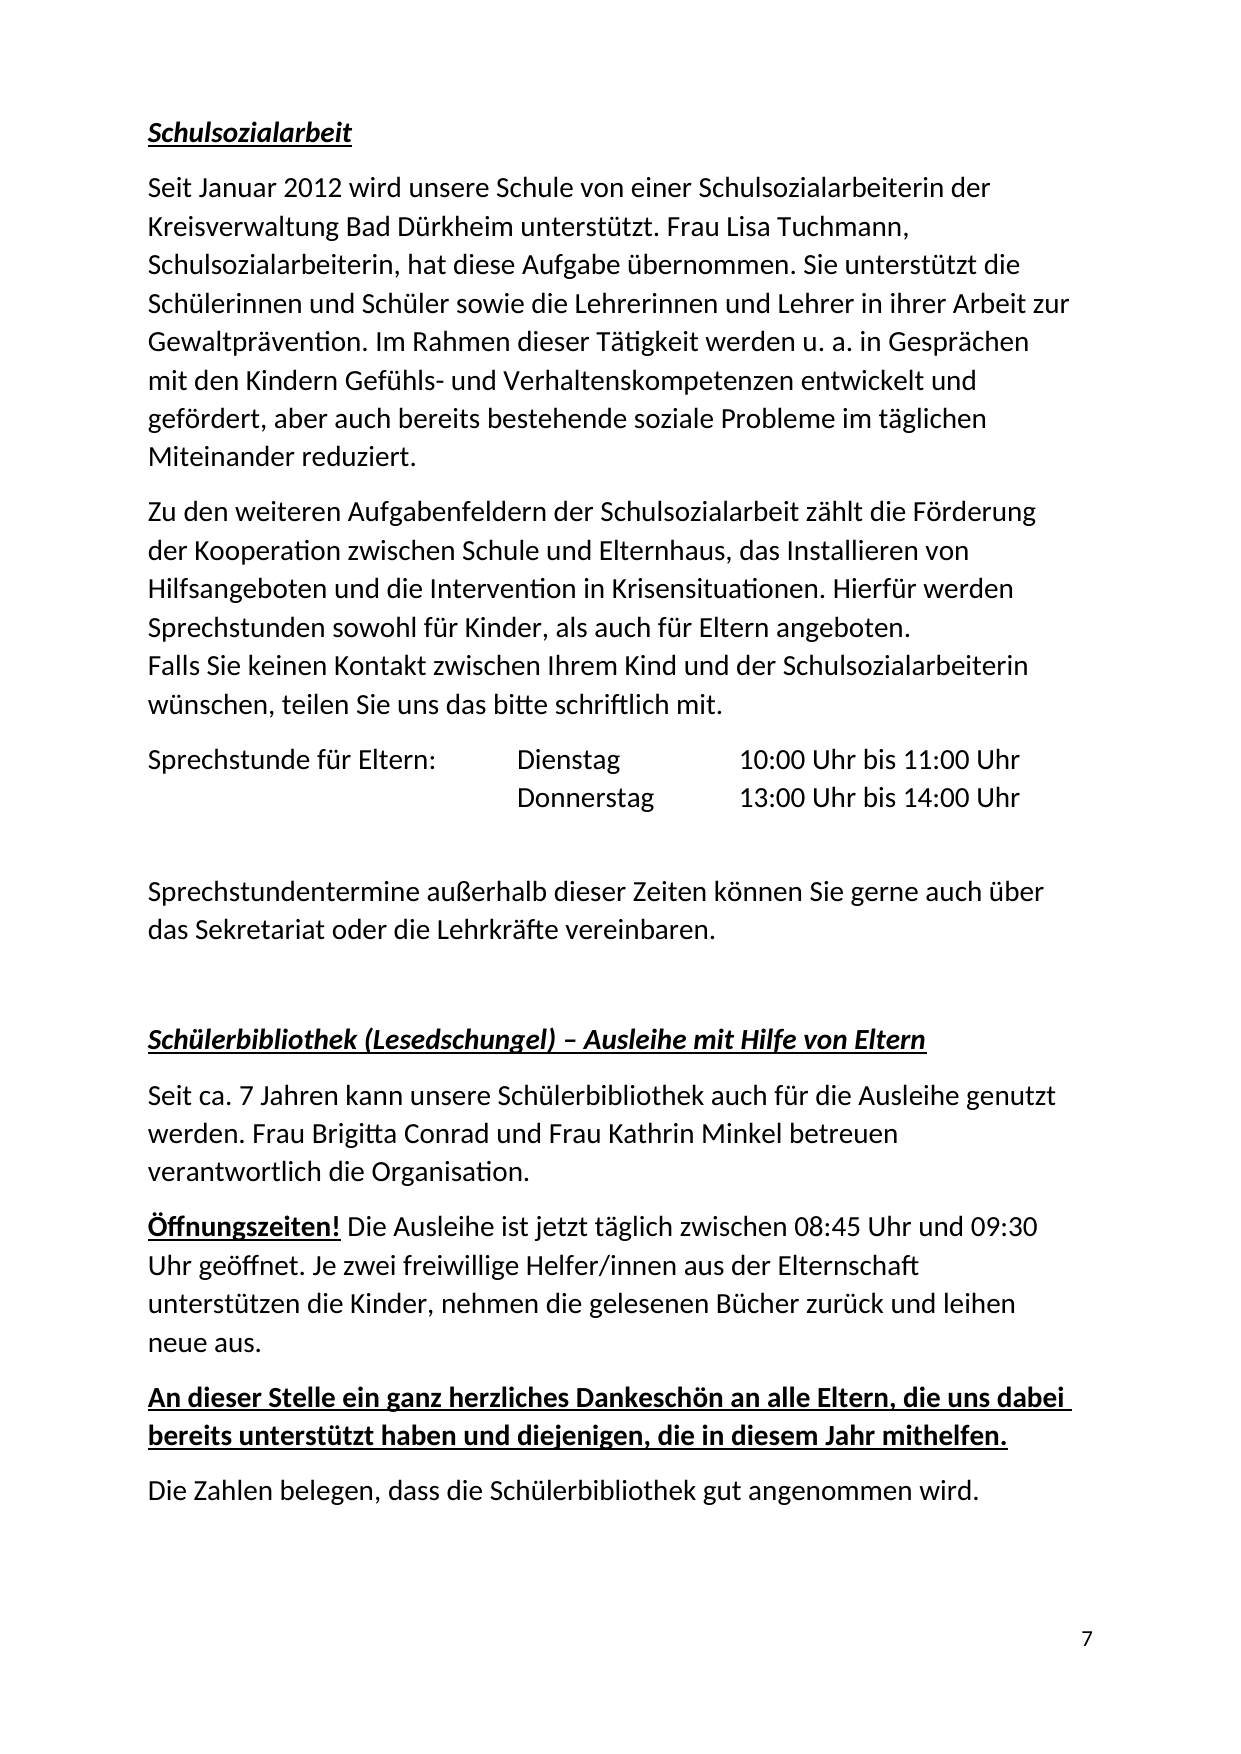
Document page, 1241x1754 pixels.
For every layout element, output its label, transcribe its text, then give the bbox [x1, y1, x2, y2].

text Die Zahlen belegen, dass die Schülerbibliothek gut angenommen wird. [148, 1472, 1072, 1508]
text Donnerstag 13:00 Uhr bis 14:00 Uhr [148, 779, 1072, 815]
text Seit Januar 2012 wird unsere Schule von einer Schulsozialarbeiterin der Kreisverwaltung Bad Dürkheim unterstützt. Frau Lisa Tuchmann, Schulsozialarbeiterin, hat diese Aufgabe übernommen. Sie unterstützt die Schülerinnen und Schüler sowie die Lehrerinnen und Lehrer in ihrer Arbeit zur Gewaltprävention. Im Rahmen dieser Tätigkeit werden u. a. in Gesprächen mit den Kindern Gefühls- und Verhaltenskompetenzen entwickelt und gefördert, aber auch bereits bestehende soziale Probleme im täglichen Miteinander reduziert. [148, 169, 1072, 474]
text Schülerbibliothek (Lesedschungel) – Ausleihe mit Hilfe von Eltern [148, 1021, 1072, 1057]
text Öffnungszeiten! Die Ausleihe ist jetzt täglich zwischen 08:45 Uhr und 09:30 Uhr geöffnet. Je zwei freiwillige Helfer/innen aus der Elternschaft unterstützen die Kinder, nehmen die gelesenen Bücher zurück und leihen neue aus. [148, 1208, 1072, 1359]
text Sprechstunde für Eltern: Dienstag 10:00 Uhr bis 11:00 Uhr [148, 741, 1072, 776]
text Schulsozialarbeit [148, 114, 1072, 150]
text Seit ca. 7 Jahren kann unsere Schülerbibliothek auch für die Ausleihe genutzt werden. Frau Brigitta Conrad und Frau Kathrin Minkel betreuen verantwortlich die Organisation. [148, 1077, 1072, 1189]
text An dieser Stelle ein ganz herzliches Dankeschön an alle Eltern, die uns dabei bereits unterstützt haben und diejenigen, die in diesem Jahr mithelfen. [148, 1411, 1072, 1453]
text An dieser Stelle ein ganz herzliches Dankeschön an alle Eltern, die uns dabei bereits unterstützt haben und diejenigen, die in diesem Jahr mithelfen. [148, 1379, 1072, 1409]
text Zu den weiteren Aufgabenfeldern der Schulsozialarbeit zählt die Förderung der Kooperation zwischen Schule und Elternhaus, das Installieren von Hilfsangeboten und die Intervention in Krisensituationen. Hierfür werden Sprechstunden sowohl für Kinder, als auch für Eltern angeboten. Falls Sie keinen Kontakt zwischen Ihrem Kind und der Schulsozialarbeiterin wünschen, teilen Sie uns das bitte schriftlich mit. [148, 493, 1072, 721]
text Sprechstundentermine außerhalb dieser Zeiten können Sie gerne auch über das Sekretariat oder die Lehrkräfte vereinbaren. [148, 873, 1072, 947]
